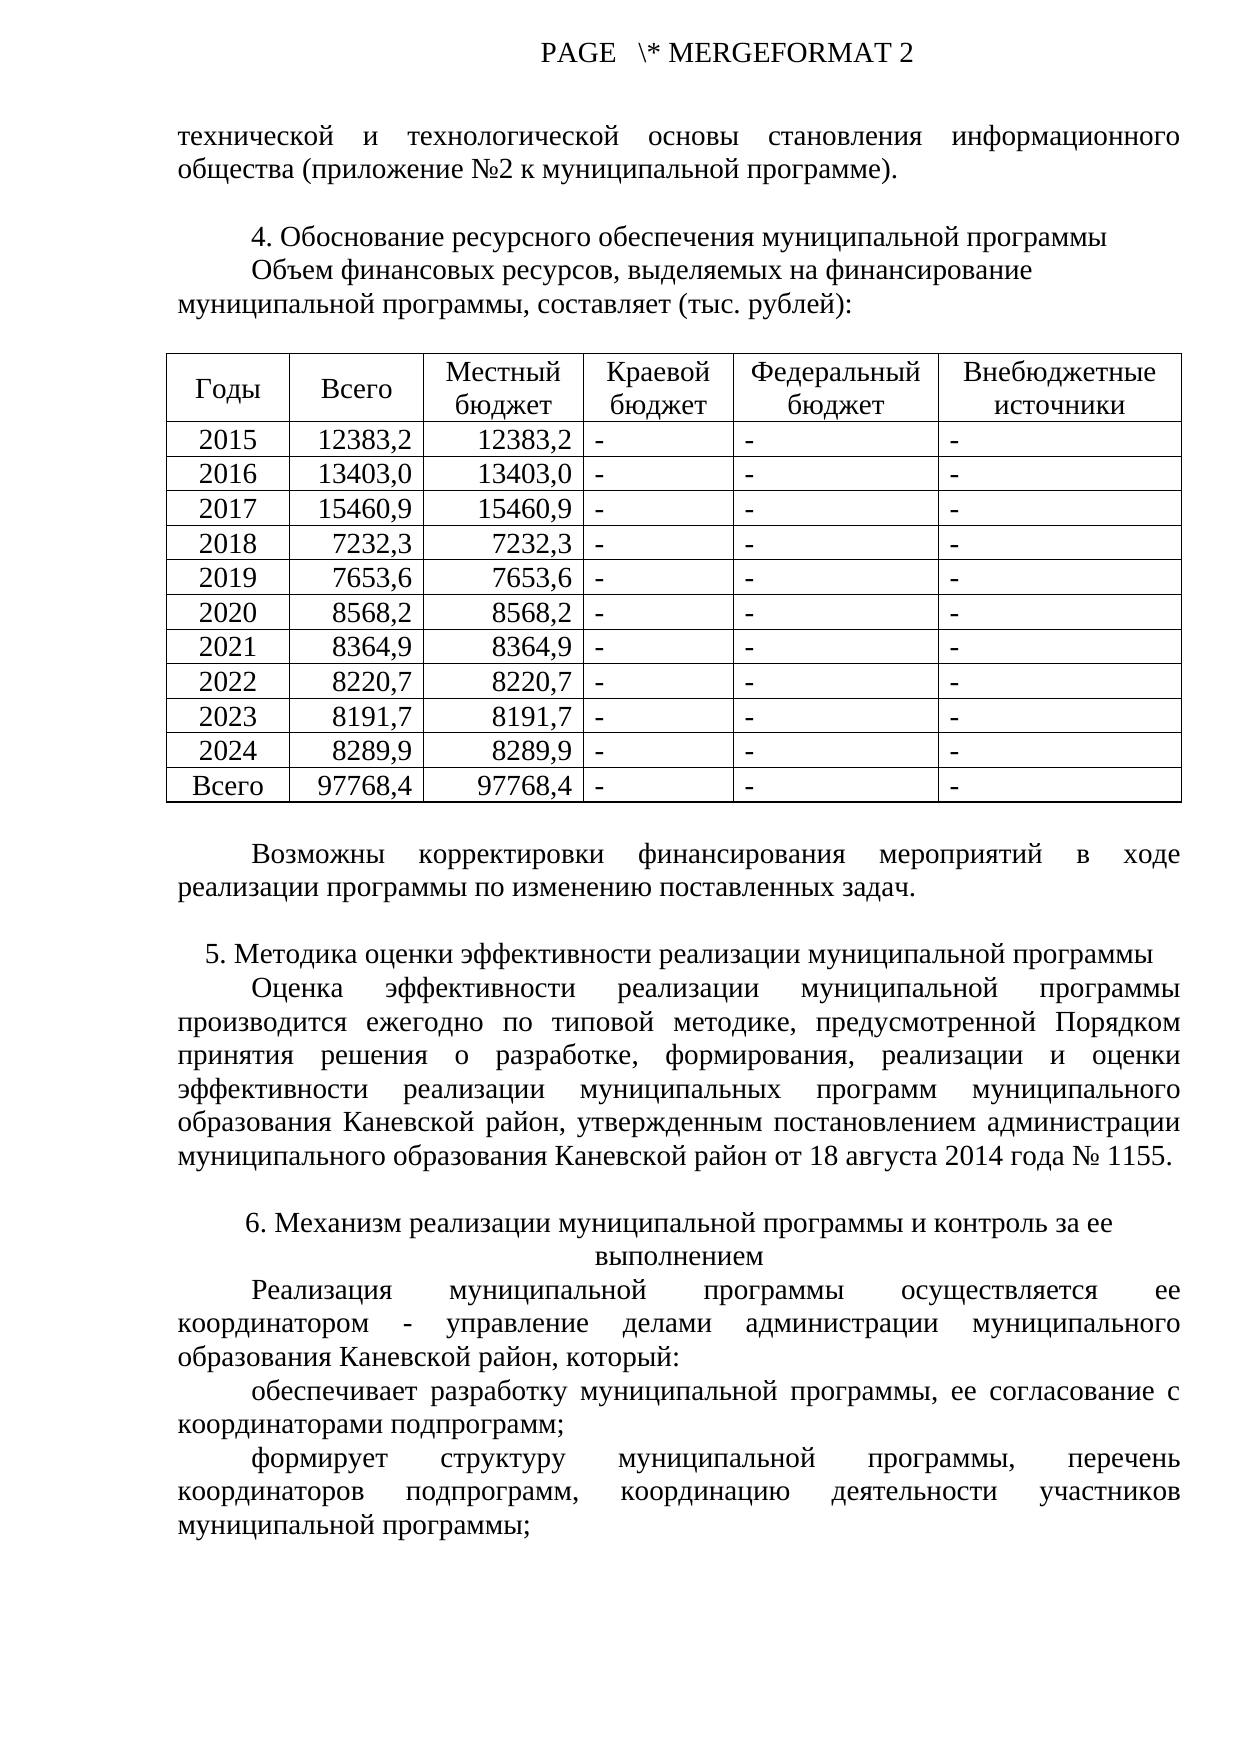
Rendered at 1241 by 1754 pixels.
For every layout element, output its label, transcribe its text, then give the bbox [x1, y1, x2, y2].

text 6. Механизм реализации муниципальной программы и контроль за ее выполнением [177, 1205, 1181, 1272]
table_cell 13403,0 [290, 457, 423, 490]
table_cell - [584, 422, 733, 456]
table_cell - [939, 422, 1181, 456]
table_cell 15460,9 [424, 491, 583, 525]
table_header Всего [290, 354, 423, 421]
text Объем финансовых ресурсов, выделяемых на финансирование муниципальной программы, составляет (тыс. рублей): [177, 252, 1181, 319]
table_cell 8568,2 [290, 595, 423, 628]
table_cell - [939, 768, 1181, 801]
table_cell 7232,3 [290, 526, 423, 559]
table_cell 8289,9 [290, 733, 423, 767]
text Реализация муниципальной программы осуществляется ее координатором - управление делами администрации муниципального образования Каневской район, который: [177, 1272, 1181, 1373]
table_cell 8191,7 [290, 699, 423, 732]
table_cell - [584, 457, 733, 490]
table_cell 2016 [167, 457, 289, 490]
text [177, 118, 1181, 185]
table_cell 2017 [167, 491, 289, 525]
table_cell - [584, 664, 733, 698]
text Возможны корректировки финансирования мероприятий в ходе реализации программы по изменению поставленных задач. [177, 836, 1181, 903]
text обеспечивает разработку муниципальной программы, ее согласование с координаторами подпрограмм; [177, 1373, 1181, 1440]
table_cell - [734, 630, 938, 663]
table_cell - [939, 526, 1181, 559]
table_cell - [584, 768, 733, 801]
table_cell 7653,6 [424, 560, 583, 594]
table_cell - [734, 664, 938, 698]
table_cell 12383,2 [290, 422, 423, 456]
table_cell 8568,2 [424, 595, 583, 628]
table_cell 2024 [167, 733, 289, 767]
table_cell - [584, 630, 733, 663]
table_cell - [939, 630, 1181, 663]
table_cell - [939, 699, 1181, 732]
table_cell - [734, 595, 938, 628]
table_cell 97768,4 [290, 768, 423, 801]
table_cell Всего [167, 768, 289, 801]
table_cell - [734, 526, 938, 559]
table_cell - [584, 491, 733, 525]
table_cell 8191,7 [424, 699, 583, 732]
table_cell - [939, 560, 1181, 594]
table_cell 7232,3 [424, 526, 583, 559]
table_cell - [939, 664, 1181, 698]
table_cell 2019 [167, 560, 289, 594]
table_cell 97768,4 [424, 768, 583, 801]
table_cell 2022 [167, 664, 289, 698]
table_cell 15460,9 [290, 491, 423, 525]
table_cell 2018 [167, 526, 289, 559]
table_cell - [734, 560, 938, 594]
text 5. Методика оценки эффективности реализации муниципальной программы [177, 937, 1181, 970]
table_header Внебюджетные источники [939, 354, 1181, 421]
table_cell 8220,7 [290, 664, 423, 698]
table_cell - [939, 457, 1181, 490]
table_cell - [584, 699, 733, 732]
table_cell 2021 [167, 630, 289, 663]
text 4. Обоснование ресурсного обеспечения муниципальной программы [177, 219, 1181, 252]
table_cell - [734, 699, 938, 732]
table_cell - [734, 422, 938, 456]
text формирует структуру муниципальной программы, перечень координаторов подпрограмм, координацию деятельности участников муниципальной программы; [177, 1440, 1181, 1540]
table_cell - [584, 560, 733, 594]
table_header Краевой бюджет [584, 354, 733, 421]
table_cell 8289,9 [424, 733, 583, 767]
table_cell - [734, 457, 938, 490]
table_cell - [939, 595, 1181, 628]
table_cell - [734, 491, 938, 525]
table_header Годы [167, 354, 289, 421]
table_cell - [939, 733, 1181, 767]
table_cell 12383,2 [424, 422, 583, 456]
table_cell 8364,9 [424, 630, 583, 663]
table_cell 8364,9 [290, 630, 423, 663]
table_cell - [584, 733, 733, 767]
table_cell 13403,0 [424, 457, 583, 490]
table_cell - [939, 491, 1181, 525]
table_cell - [584, 526, 733, 559]
table_cell 2015 [167, 422, 289, 456]
table_cell 2023 [167, 699, 289, 732]
table_cell - [734, 733, 938, 767]
table_cell 2020 [167, 595, 289, 628]
table_cell 8220,7 [424, 664, 583, 698]
table_cell 7653,6 [290, 560, 423, 594]
table_cell - [584, 595, 733, 628]
table_cell - [734, 768, 938, 801]
table_header Федеральный бюджет [734, 354, 938, 421]
text Оценка эффективности реализации муниципальной программы производится ежегодно по типовой методике, предусмотренной Порядком принятия решения о разработке, формирования, реализации и оценки эффективности реализации муниципальных программ муниципального образования Каневской район, утвержденным постановлением администрации муниципального образования Каневской район от 18 августа 2014 года № 1155. [177, 970, 1181, 1171]
table_header Местный бюджет [424, 354, 583, 421]
